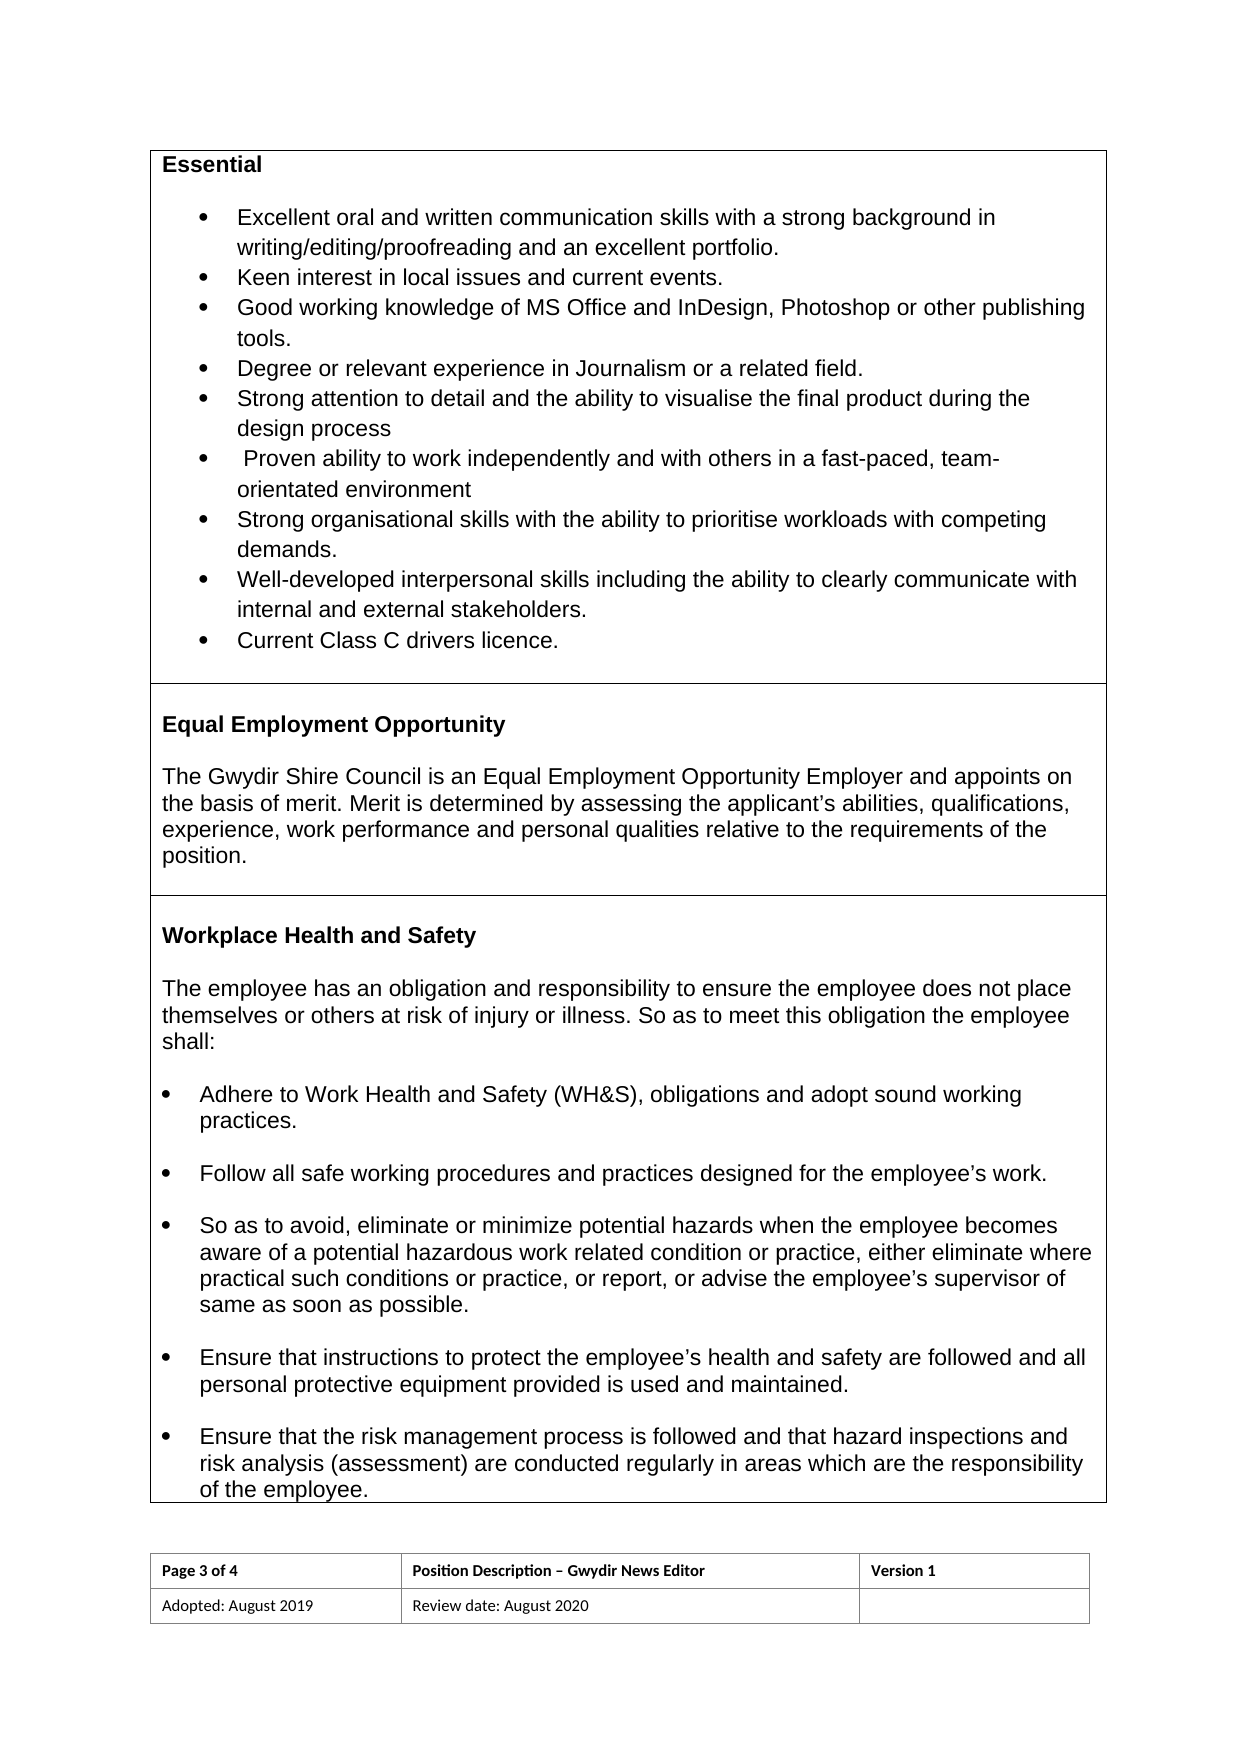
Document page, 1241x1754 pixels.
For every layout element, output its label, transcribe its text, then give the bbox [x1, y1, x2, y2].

table_cell Equal Employment Opportunity The Gwydir Shire Council is an Equal Employment Opportunity Employer and appoints on the basis of merit. Merit is determined by assessing the applicant’s abilities, qualifications, experience, work performance and personal qualities relative to the requirements of the position. [151, 684, 1106, 895]
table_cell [151, 151, 1106, 683]
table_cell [151, 896, 1106, 1502]
